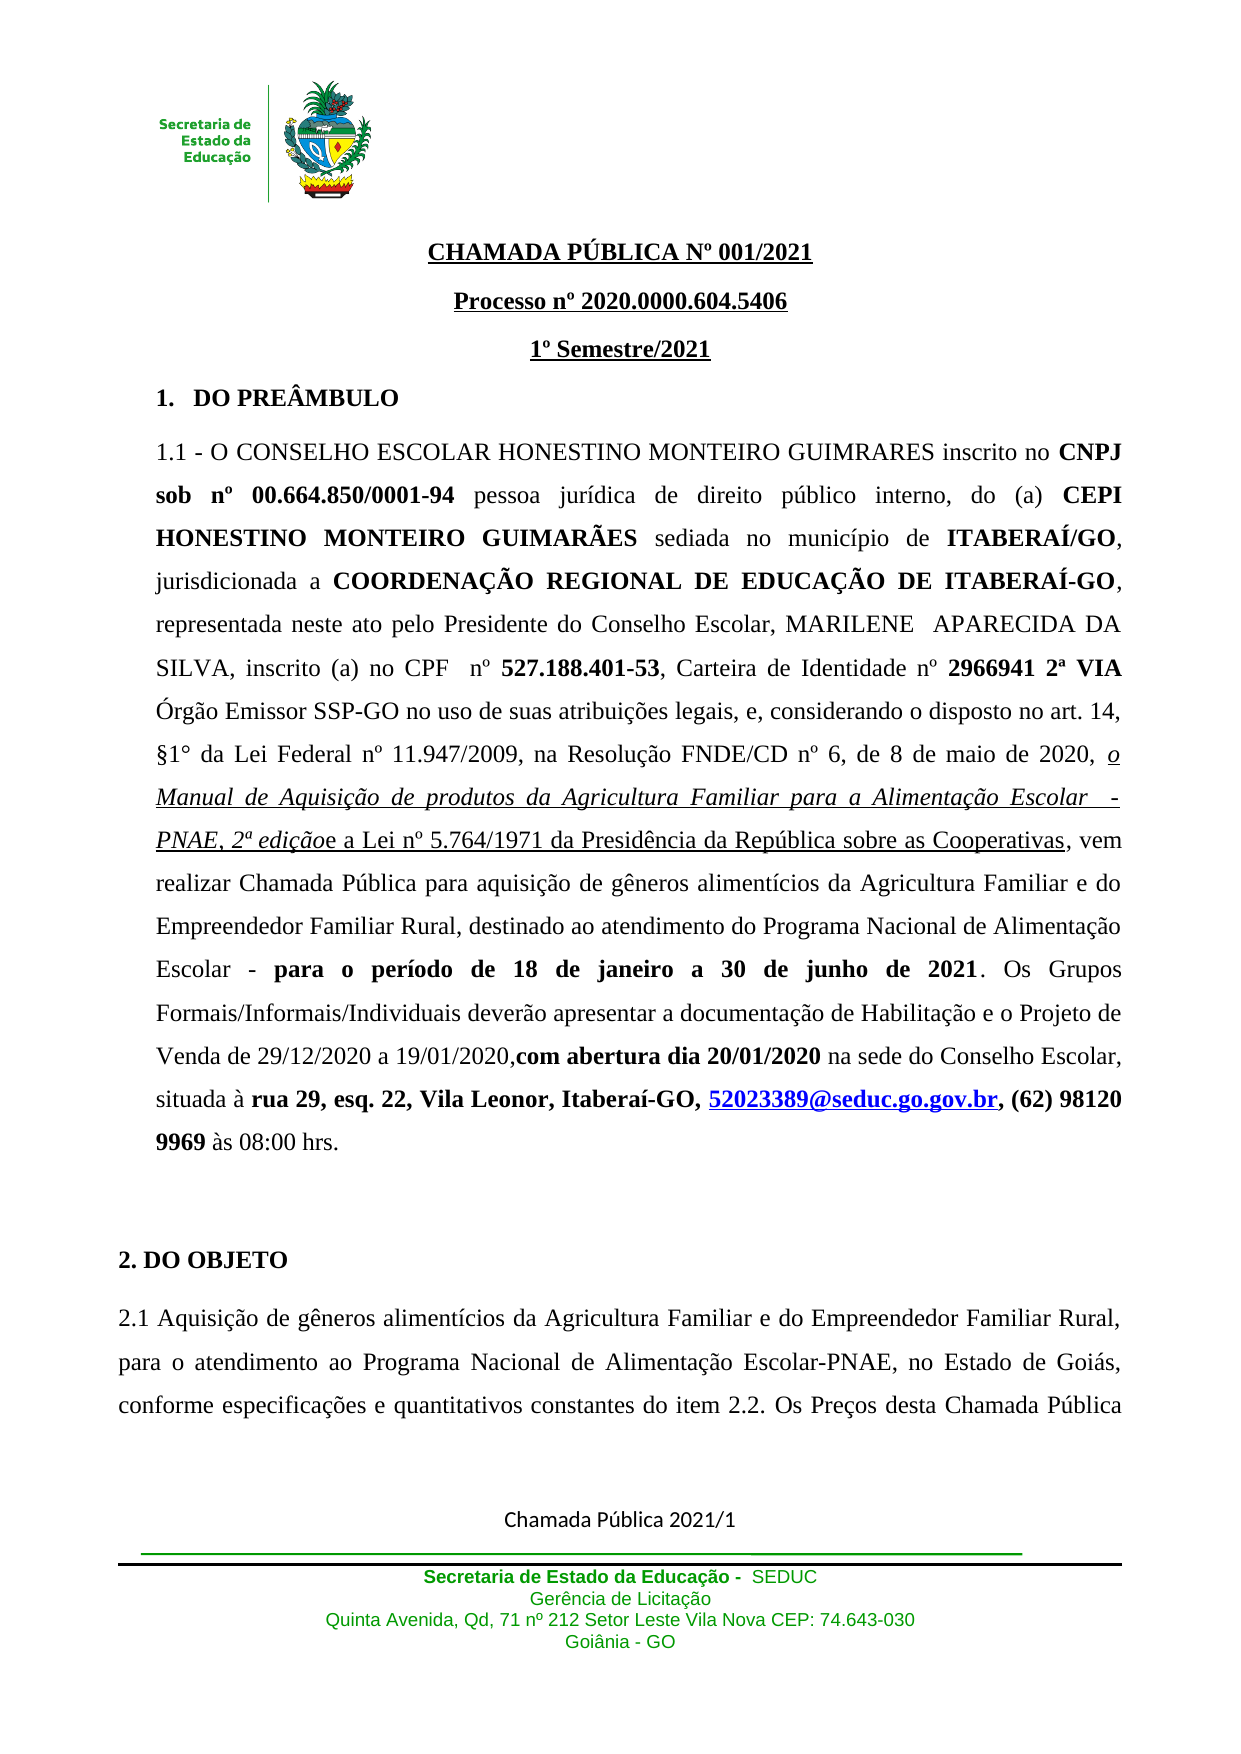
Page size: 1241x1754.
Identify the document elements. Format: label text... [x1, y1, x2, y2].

text 1.1 - O CONSELHO ESCOLAR HONESTINO MONTEIRO GUIMRARES inscrito no CNPJ sob nº 00.664.850/0001-94 pessoa jurídica de direito público interno, do (a) CEPI HONESTINO MONTEIRO GUIMARÃES sediada no município de ITABERAÍ/GO, jurisdicionada a COORDENAÇÃO REGIONAL DE EDUCAÇÃO DE ITABERAÍ-GO, representada neste ato pelo Presidente do Conselho Escolar, MARILENE APARECIDA DA SILVA, inscrito (a) no CPF nº 527.188.401-53, Carteira de Identidade nº 2966941 2ª VIA Órgão Emissor SSP-GO no uso de suas atribuições legais, e, considerando o disposto no art. 14, §1° da Lei Federal nº 11.947/2009, na Resolução FNDE/CD nº 6, de 8 de maio de 2020, o Manual de Aquisição de produtos da Agricultura Familiar para a Alimentação Escolar - PNAE, 2ª ediçãoe a Lei nº 5.764/1971 da Presidência da República sobre as Cooperativas, vem realizar Chamada Pública para aquisição de gêneros alimentícios da Agricultura Familiar e do Empreendedor Familiar Rural, destinado ao atendimento do Programa Nacional de Alimentação Escolar - para o período de 18 de janeiro a 30 de junho de 2021. Os Grupos Formais/Informais/Individuais deverão apresentar a documentação de Habilitação e o Projeto de Venda de 29/12/2020 a 19/01/2020,com abertura dia 20/01/2020 na sede do Conselho Escolar, situada à rua 29, esq. 22, Vila Leonor, Itaberaí-GO, 52023389@seduc.go.gov.br, (62) 98120 9969 às 08:00 hrs. [156, 437, 1122, 1156]
text 2. DO OBJETO [118, 1245, 1122, 1273]
list DO PREÂMBULO [156, 383, 1122, 412]
text 1º Semestre/2021 [118, 334, 1122, 363]
text CHAMADA PÚBLICA Nº 001/2021 [118, 237, 1122, 266]
picture [118, 73, 412, 210]
text Processo nº 2020.0000.604.5406 [118, 286, 1122, 314]
